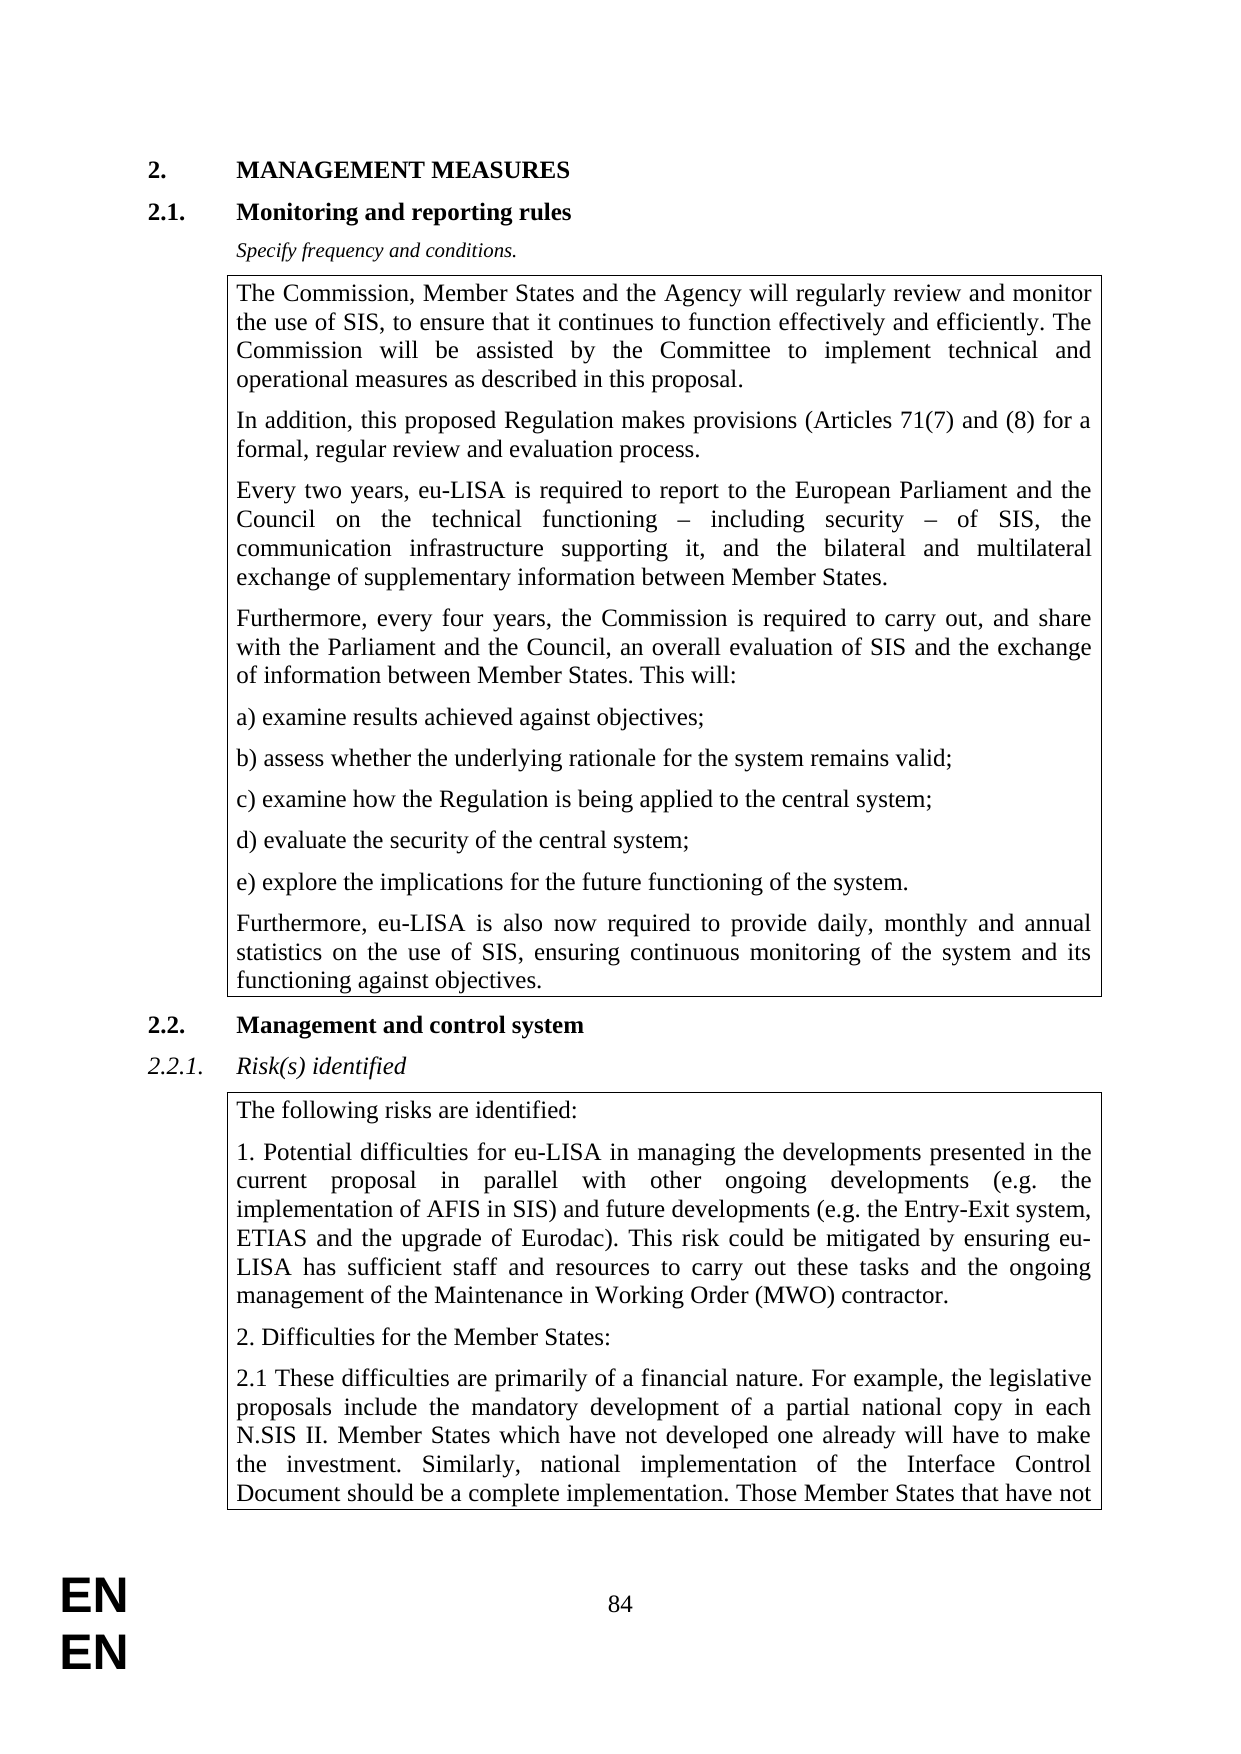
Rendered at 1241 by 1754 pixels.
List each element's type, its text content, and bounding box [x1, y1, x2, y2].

text e) explore the implications for the future functioning of the system. [228, 863, 1101, 895]
subtitle 2.1. Monitoring and reporting rules [148, 197, 1092, 226]
text 2. Difficulties for the Member States: [228, 1318, 1101, 1350]
text Furthermore, eu-LISA is also now required to provide daily, monthly and annual statistics on the use of SIS, ensuring continuous monitoring of the system and its functioning against objectives. [228, 905, 1101, 996]
text d) evaluate the security of the central system; [228, 822, 1101, 854]
text The Commission, Member States and the Agency will regularly review and monitor the use of SIS, to ensure that it continues to function effectively and efficiently. The Commission will be assisted by the Committee to implement technical and operational measures as described in this proposal. [228, 276, 1101, 393]
subtitle 2.2.1. Risk(s) identified [148, 1051, 1092, 1080]
text b) assess whether the underlying rationale for the system remains valid; [228, 740, 1101, 772]
text Every two years, eu-LISA is required to report to the European Parliament and the Council on the technical functioning – including security – of SIS, the communication infrastructure supporting it, and the bilateral and multilateral exchange of supplementary information between Member States. [228, 472, 1101, 590]
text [228, 1360, 1101, 1509]
text Specify frequency and conditions. [236, 238, 1092, 262]
text a) examine results achieved against objectives; [228, 698, 1101, 730]
text Furthermore, every four years, the Commission is required to carry out, and share with the Parliament and the Council, an overall evaluation of SIS and the exchange of information between Member States. This will: [228, 600, 1101, 689]
subtitle 2.2. Management and control system [148, 1010, 1092, 1038]
text c) examine how the Regulation is being applied to the central system; [228, 781, 1101, 813]
text The following risks are identified: [228, 1093, 1101, 1124]
subtitle 2. MANAGEMENT MEASURES [148, 156, 1092, 184]
text In addition, this proposed Regulation makes provisions (Articles 71(7) and (8) for a formal, regular review and evaluation process. [228, 402, 1101, 463]
text 1. Potential difficulties for eu-LISA in managing the developments presented in the current proposal in parallel with other ongoing developments (e.g. the implementation of AFIS in SIS) and future developments (e.g. the Entry-Exit system, ETIAS and the upgrade of Eurodac). This risk could be mitigated by ensuring eu-LISA has sufficient staff and resources to carry out these tasks and the ongoing management of the Maintenance in Working Order (MWO) contractor. [228, 1133, 1101, 1309]
